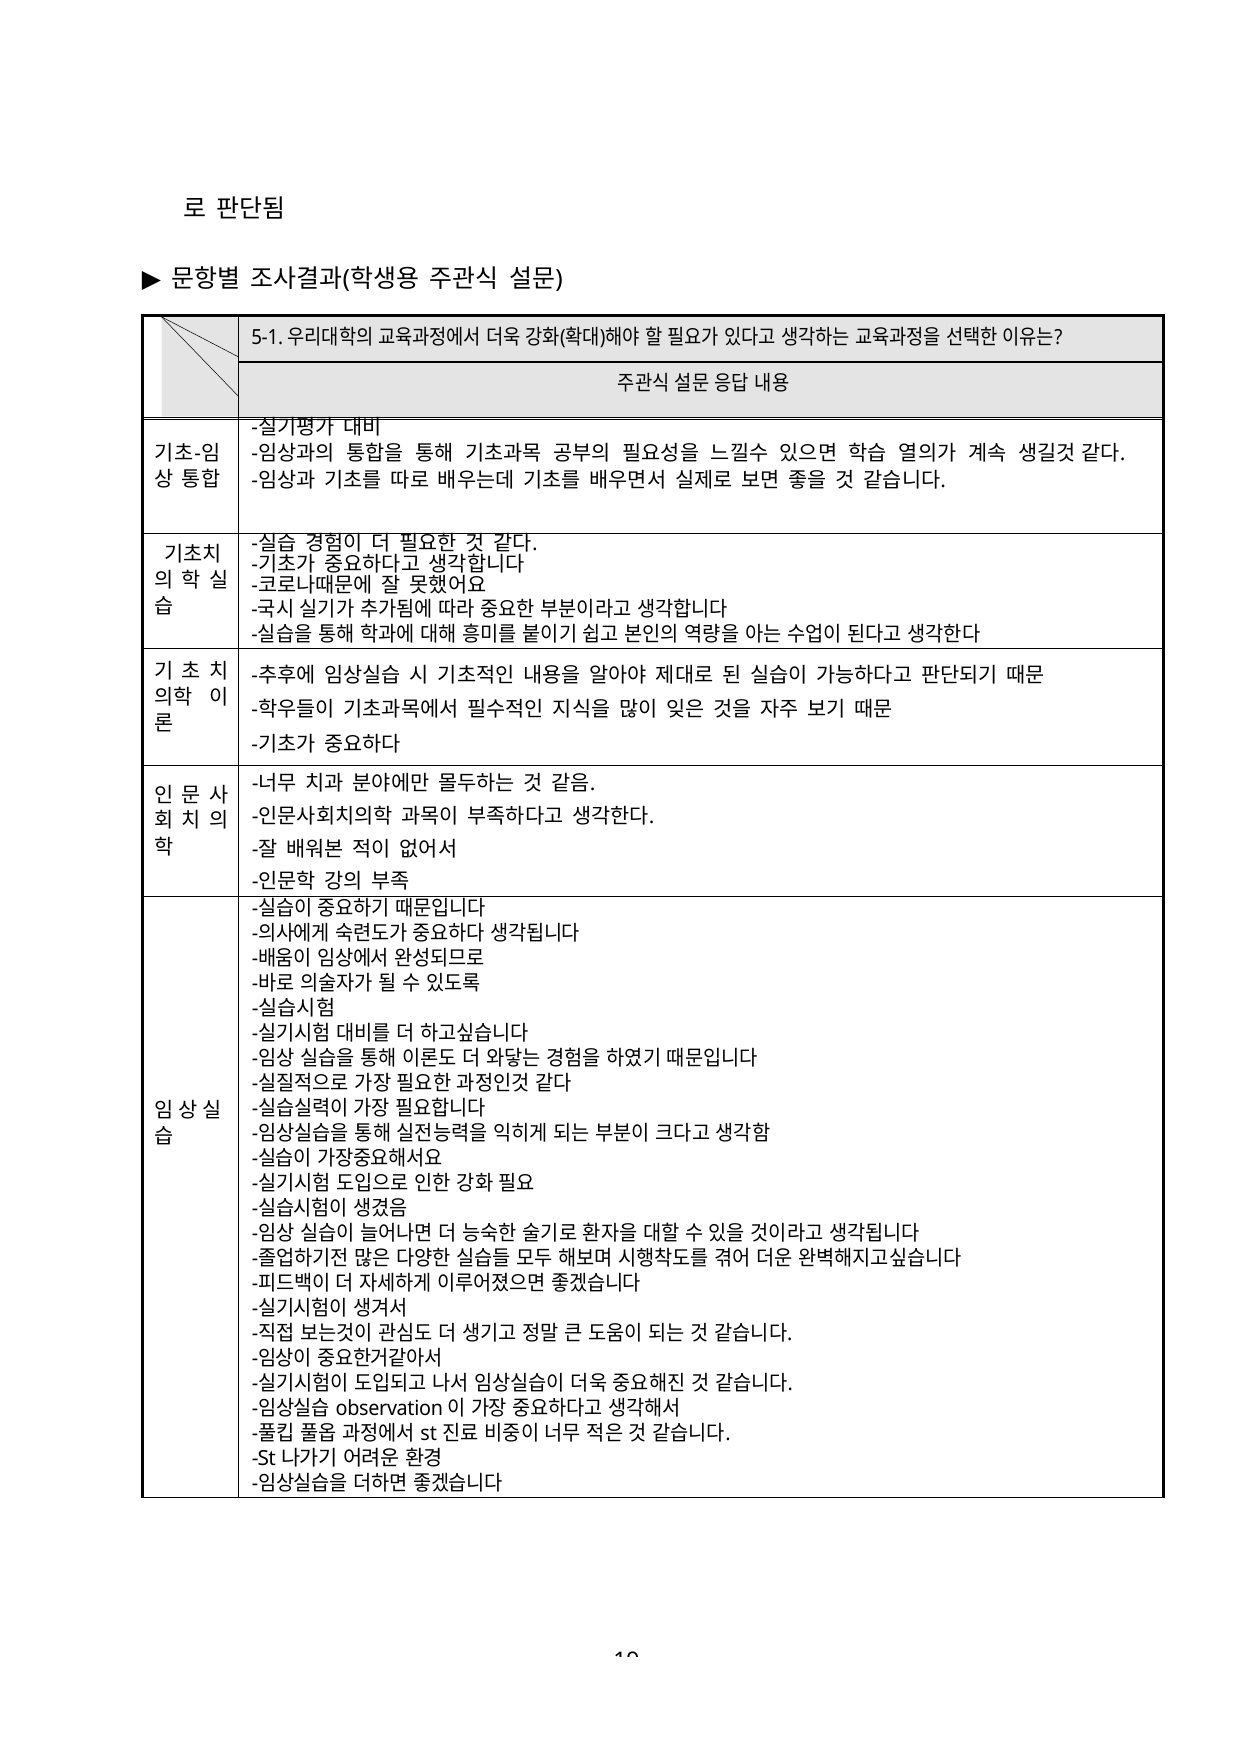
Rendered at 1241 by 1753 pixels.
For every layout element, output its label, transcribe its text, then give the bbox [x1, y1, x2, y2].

table_header [144, 317, 238, 417]
table_cell -실습 경험이 더 필요한 것 같다. -기초가 중요하다고 생각합니다 -코로나때문에 잘 못했어요 -국시 실기가 추가됨에 따라 중요한 부분이라고 생각합니다 -실습을 통해 학과에 대해 흥미를 붙이기 쉽고 본인의 역량을 아는 수업이 된다고 생각한다 [239, 534, 1162, 648]
table_cell 기 초 치 의학 이 론 [144, 649, 238, 765]
table_cell 기초-임 상 통합 [144, 420, 238, 532]
table_header 5-1. 우리대학의 교육과정에서 더욱 강화(확대)해야 할 필요가 있다고 생각하는 교육과정을 선택한 이유는? [239, 317, 1162, 361]
table_cell -추후에 임상실습 시 기초적인 내용을 알아야 제대로 된 실습이 가능하다고 판단되기 때문 -학우들이 기초과목에서 필수적인 지식을 많이 잊은 것을 자주 보기 때문 -기초가 중요하다 [239, 649, 1162, 765]
table_cell 기초치 의 학 실 습 [144, 534, 238, 648]
text 로 판단됨 [183, 189, 1190, 225]
table_cell -실습이 중요하기 때문입니다 -의사에게 숙련도가 중요하다 생각됩니다 -배움이 임상에서 완성되므로 -바로 의술자가 될 수 있도록 -실습시험 -실기시험 대비를 더 하고싶습니다 -임상 실습을 통해 이론도 더 와닿는 경험을 하였기 때문입니다 -실질적으로 가장 필요한 과정인것 같다 -실습실력이 가장 필요합니다 -임상실습을 통해 실전능력을 익히게 되는 부분이 크다고 생각함 -실습이 가장중요해서요 -실기시험 도입으로 인한 강화 필요 -실습시험이 생겼음 -임상 실습이 늘어나면 더 능숙한 술기로 환자을 대할 수 있을 것이라고 생각됩니다 -졸업하기전 많은 다양한 실습들 모두 해보며 시행착도를 겪어 더운 완벽해지고싶습니다 -피드백이 더 자세하게 이루어졌으면 좋겠습니다 -실기시험이 생겨서 -직접 보는것이 관심도 더 생기고 정말 큰 도움이 되는 것 같습니다. -임상이 중요한거같아서 -실기시험이 도입되고 나서 임상실습이 더욱 중요해진 것 같습니다. -임상실습 observation이 가장 중요하다고 생각해서 -풀킵 풀옵 과정에서 st 진료 비중이 너무 적은 것 같습니다. -St 나가기 어려운 환경 -임상실습을 더하면 좋겠습니다 [239, 897, 1162, 1497]
table_cell 인 문 사 회 치 의 학 [144, 766, 238, 896]
text ▶ 문항별 조사결과(학생용 주관식 설문) [142, 259, 1190, 295]
table_cell -실기평가 대비 -임상과의 통합을 통해 기초과목 공부의 필요성을 느낄수 있으면 학습 열의가 계속 생길것 같다. -임상과 기초를 따로 배우는데 기초를 배우면서 실제로 보면 좋을 것 같습니다. [239, 420, 1162, 532]
table_cell 임 상 실 습 [144, 897, 238, 1497]
table_cell -너무 치과 분야에만 몰두하는 것 같음. -인문사회치의학 과목이 부족하다고 생각한다. -잘 배워본 적이 없어서 -인문학 강의 부족 [239, 766, 1162, 896]
table_cell 주관식 설문 응답 내용 [239, 363, 1162, 417]
